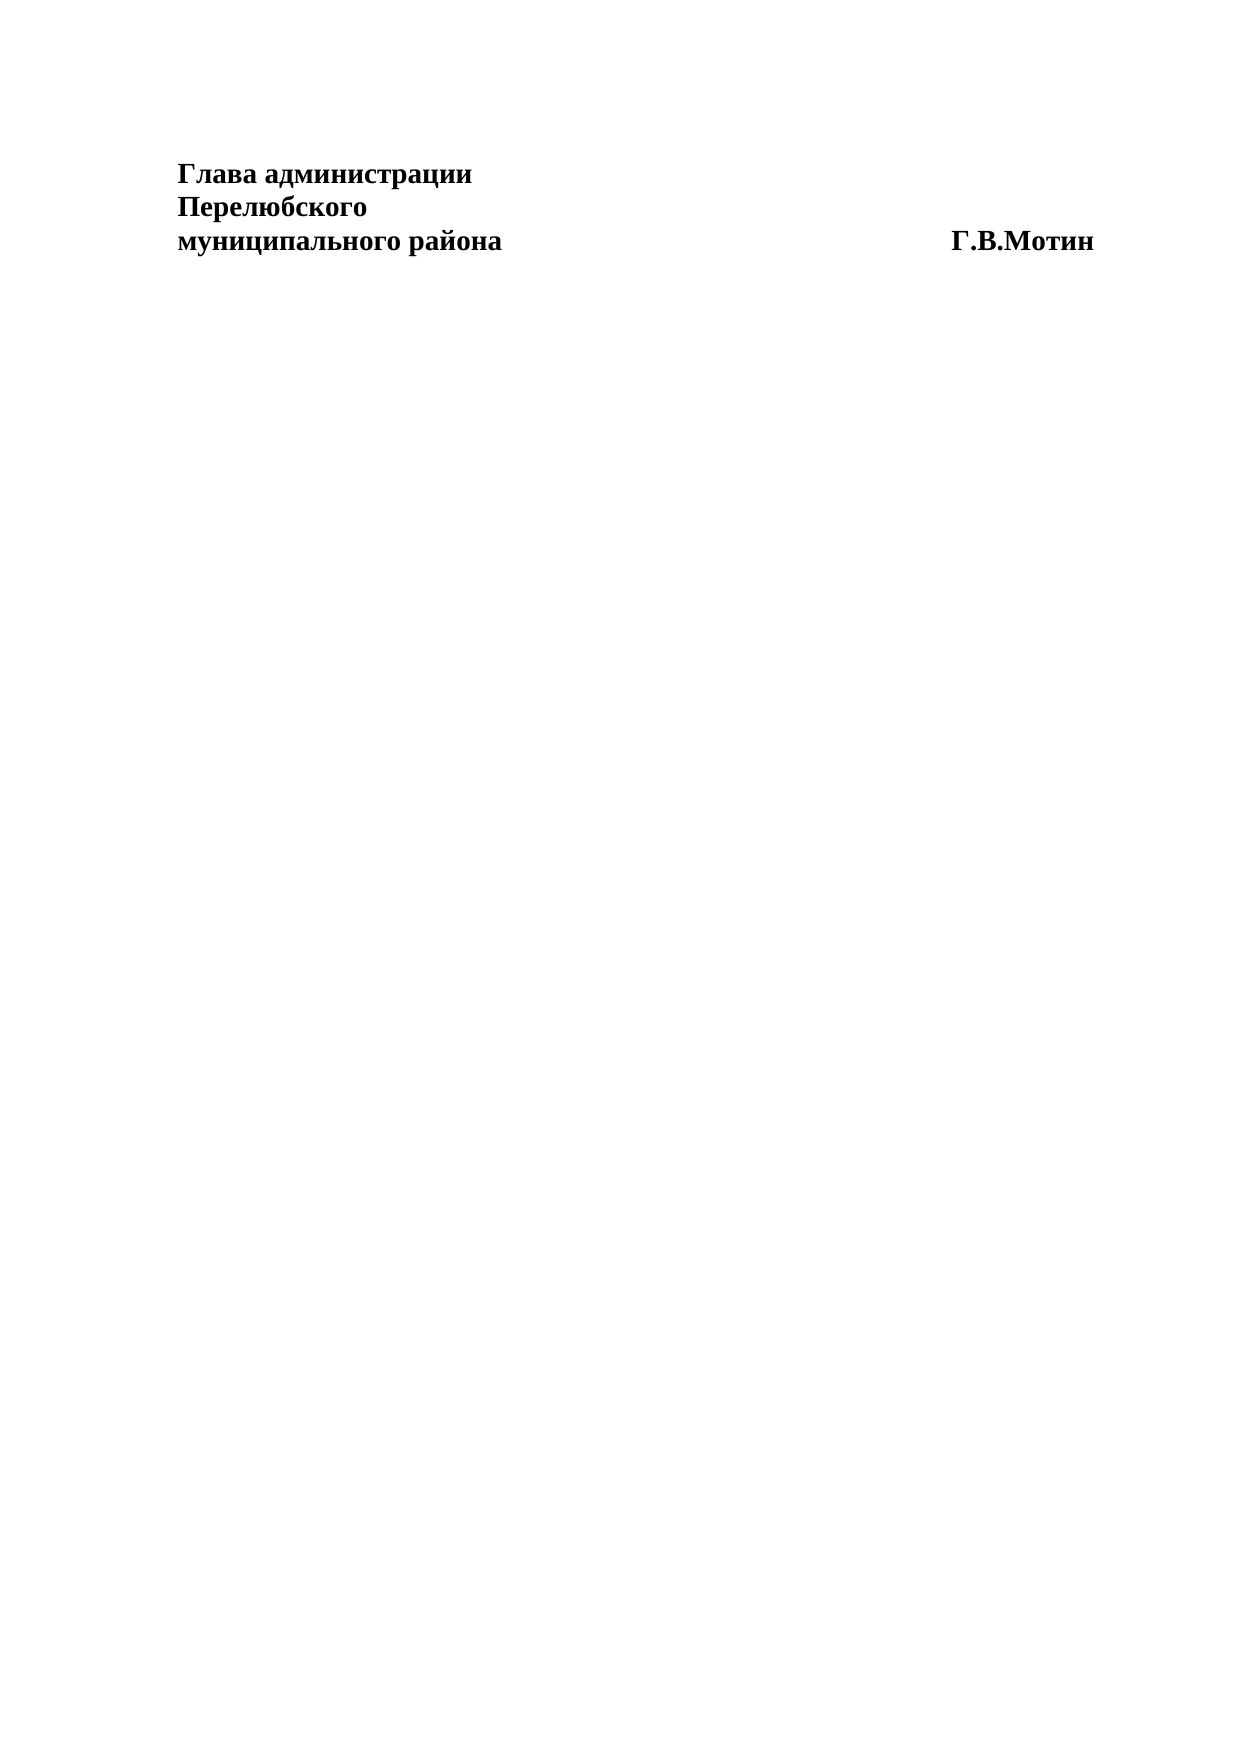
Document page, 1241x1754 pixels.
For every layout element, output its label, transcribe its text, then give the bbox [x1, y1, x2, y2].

text муниципального района Г.В.Мотин [177, 223, 1181, 256]
text Глава администрации [177, 156, 1181, 189]
text Перелюбского [177, 189, 1181, 223]
